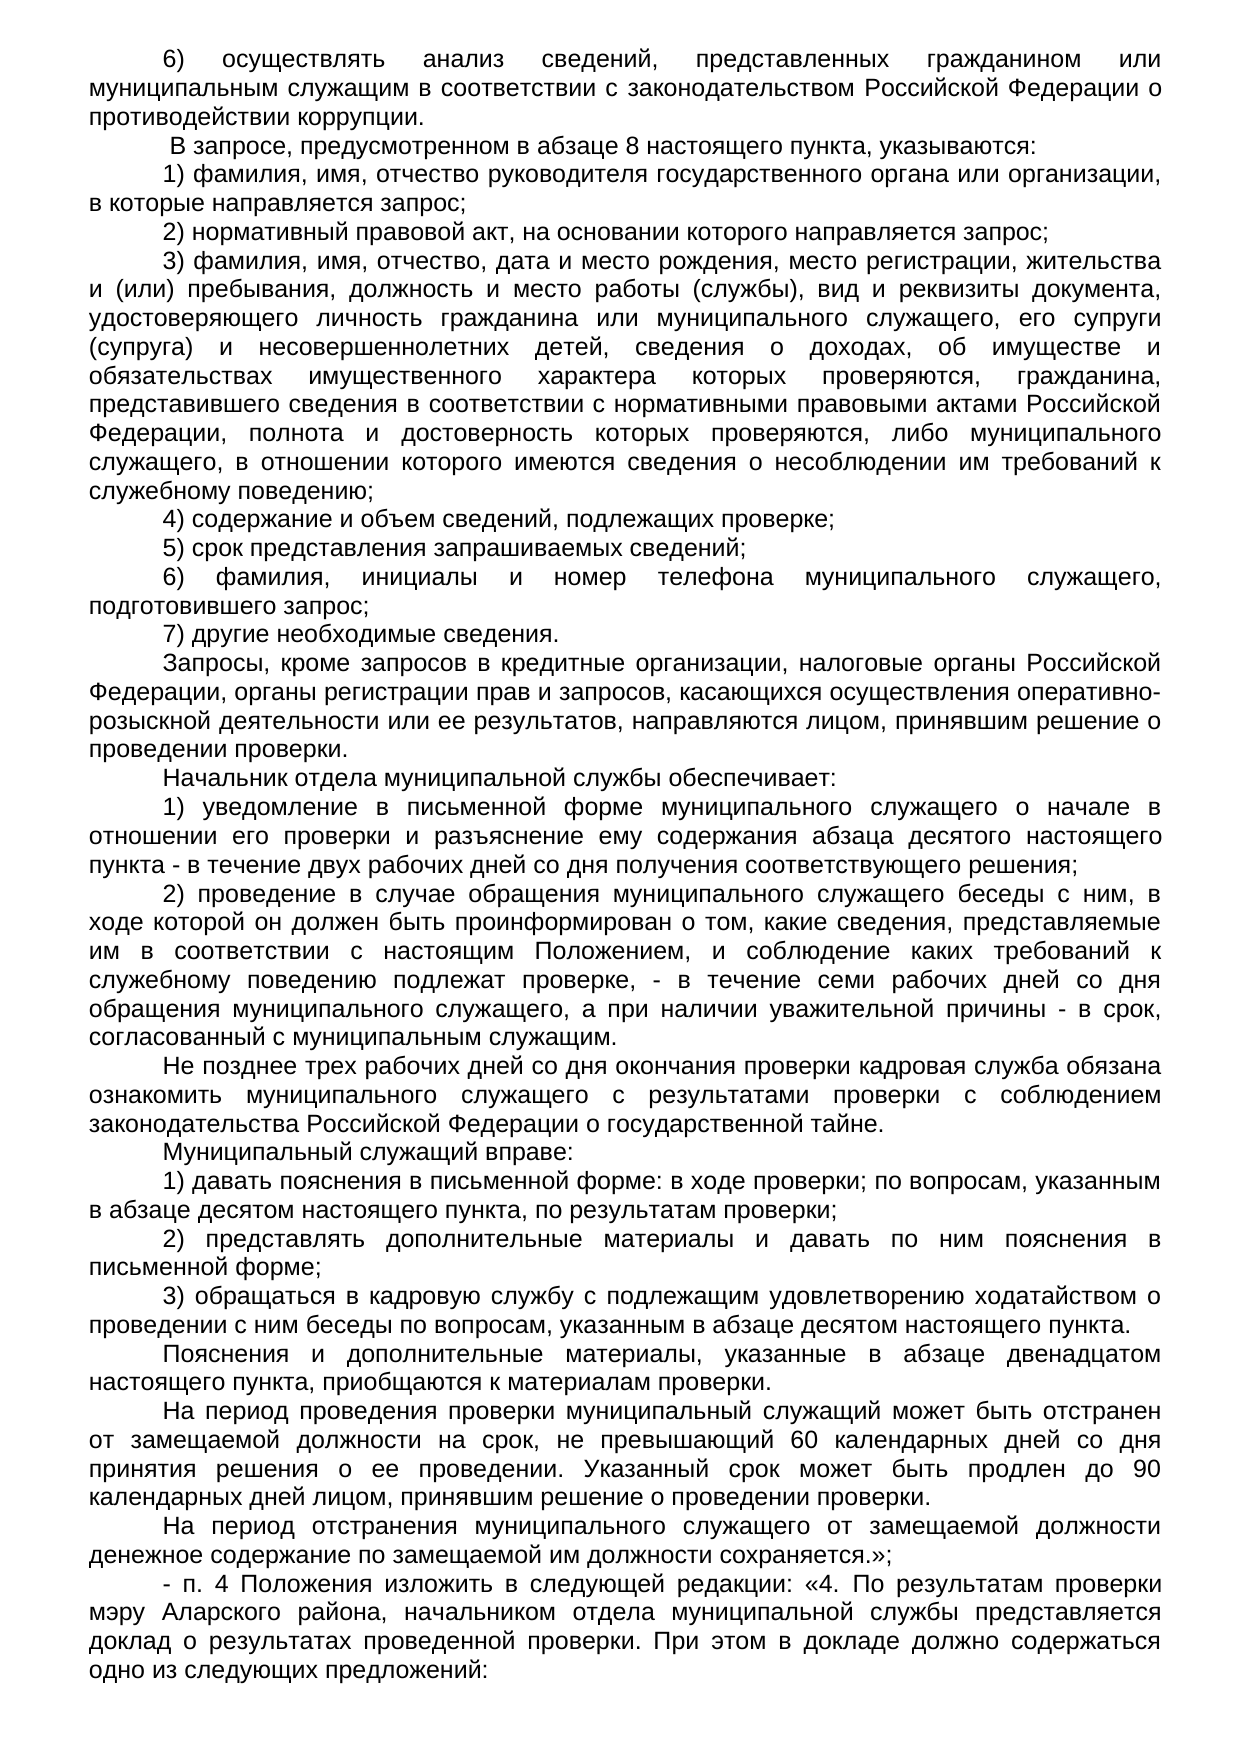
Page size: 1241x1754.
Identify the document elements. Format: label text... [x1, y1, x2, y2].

text - п. 4 Положения изложить в следующей редакции: «4. По результатам проверки мэру Аларского района, начальником отдела муниципальной службы представляется доклад о результатах проведенной проверки. При этом в докладе должно содержаться одно из следующих предложений: [89, 1568, 1162, 1683]
text 7) другие необходимые сведения. [89, 619, 1162, 648]
text 2) представлять дополнительные материалы и давать по ним пояснения в письменной форме; [89, 1223, 1162, 1281]
text 2) проведение в случае обращения муниципального служащего беседы с ним, в ходе которой он должен быть проинформирован о том, какие сведения, представляемые им в соответствии с настоящим Положением, и соблюдение каких требований к служебному поведению подлежат проверке, - в течение семи рабочих дней со дня обращения муниципального служащего, а при наличии уважительной причины - в срок, согласованный с муниципальным служащим. [89, 878, 1162, 1051]
text 2) нормативный правовой акт, на основании которого направляется запрос; [89, 217, 1162, 246]
text Не позднее трех рабочих дней со дня окончания проверки кадровая служба обязана ознакомить муниципального служащего с результатами проверки с соблюдением законодательства Российской Федерации о государственной тайне. [89, 1051, 1162, 1137]
text 3) фамилия, имя, отчество, дата и место рождения, место регистрации, жительства и (или) пребывания, должность и место работы (службы), вид и реквизиты документа, удостоверяющего личность гражданина или муниципального служащего, его супруги (супруга) и несовершеннолетних детей, сведения о доходах, об имуществе и обязательствах имущественного характера которых проверяются, гражданина, представившего сведения в соответствии с нормативными правовыми актами Российской Федерации, полнота и достоверность которых проверяются, либо муниципального служащего, в отношении которого имеются сведения о несоблюдении им требований к служебному поведению; [89, 246, 1162, 504]
text В запросе, предусмотренном в абзаце 8 настоящего пункта, указываются: [89, 131, 1162, 159]
text Пояснения и дополнительные материалы, указанные в абзаце двенадцатом настоящего пункта, приобщаются к материалам проверки. [89, 1338, 1162, 1396]
text 6) фамилия, инициалы и номер телефона муниципального служащего, подготовившего запрос; [89, 562, 1162, 619]
text На период проведения проверки муниципальный служащий может быть отстранен от замещаемой должности на срок, не превышающий 60 календарных дней со дня принятия решения о ее проведении. Указанный срок может быть продлен до 90 календарных дней лицом, принявшим решение о проведении проверки. [89, 1396, 1162, 1511]
text Начальник отдела муниципальной службы обеспечивает: [89, 763, 1162, 792]
text 5) срок представления запрашиваемых сведений; [89, 533, 1162, 562]
text 1) фамилия, имя, отчество руководителя государственного органа или организации, в которые направляется запрос; [89, 159, 1162, 217]
text 1) давать пояснения в письменной форме: в ходе проверки; по вопросам, указанным в абзаце десятом настоящего пункта, по результатам проверки; [89, 1166, 1162, 1223]
text Муниципальный служащий вправе: [89, 1137, 1162, 1166]
text 3) обращаться в кадровую службу с подлежащим удовлетворению ходатайством о проведении с ним беседы по вопросам, указанным в абзаце десятом настоящего пункта. [89, 1281, 1162, 1338]
text 4) содержание и объем сведений, подлежащих проверке; [89, 504, 1162, 533]
text Запросы, кроме запросов в кредитные организации, налоговые органы Российской Федерации, органы регистрации прав и запросов, касающихся осуществления оперативно-розыскной деятельности или ее результатов, направляются лицом, принявшим решение о проведении проверки. [89, 648, 1162, 763]
text 1) уведомление в письменной форме муниципального служащего о начале в отношении его проверки и разъяснение ему содержания абзаца десятого настоящего пункта - в течение двух рабочих дней со дня получения соответствующего решения; [89, 792, 1162, 878]
text На период отстранения муниципального служащего от замещаемой должности денежное содержание по замещаемой им должности сохраняется.»; [89, 1511, 1162, 1568]
text 6) осуществлять анализ сведений, представленных гражданином или муниципальным служащим в соответствии с законодательством Российской Федерации о противодействии коррупции. [89, 44, 1162, 131]
